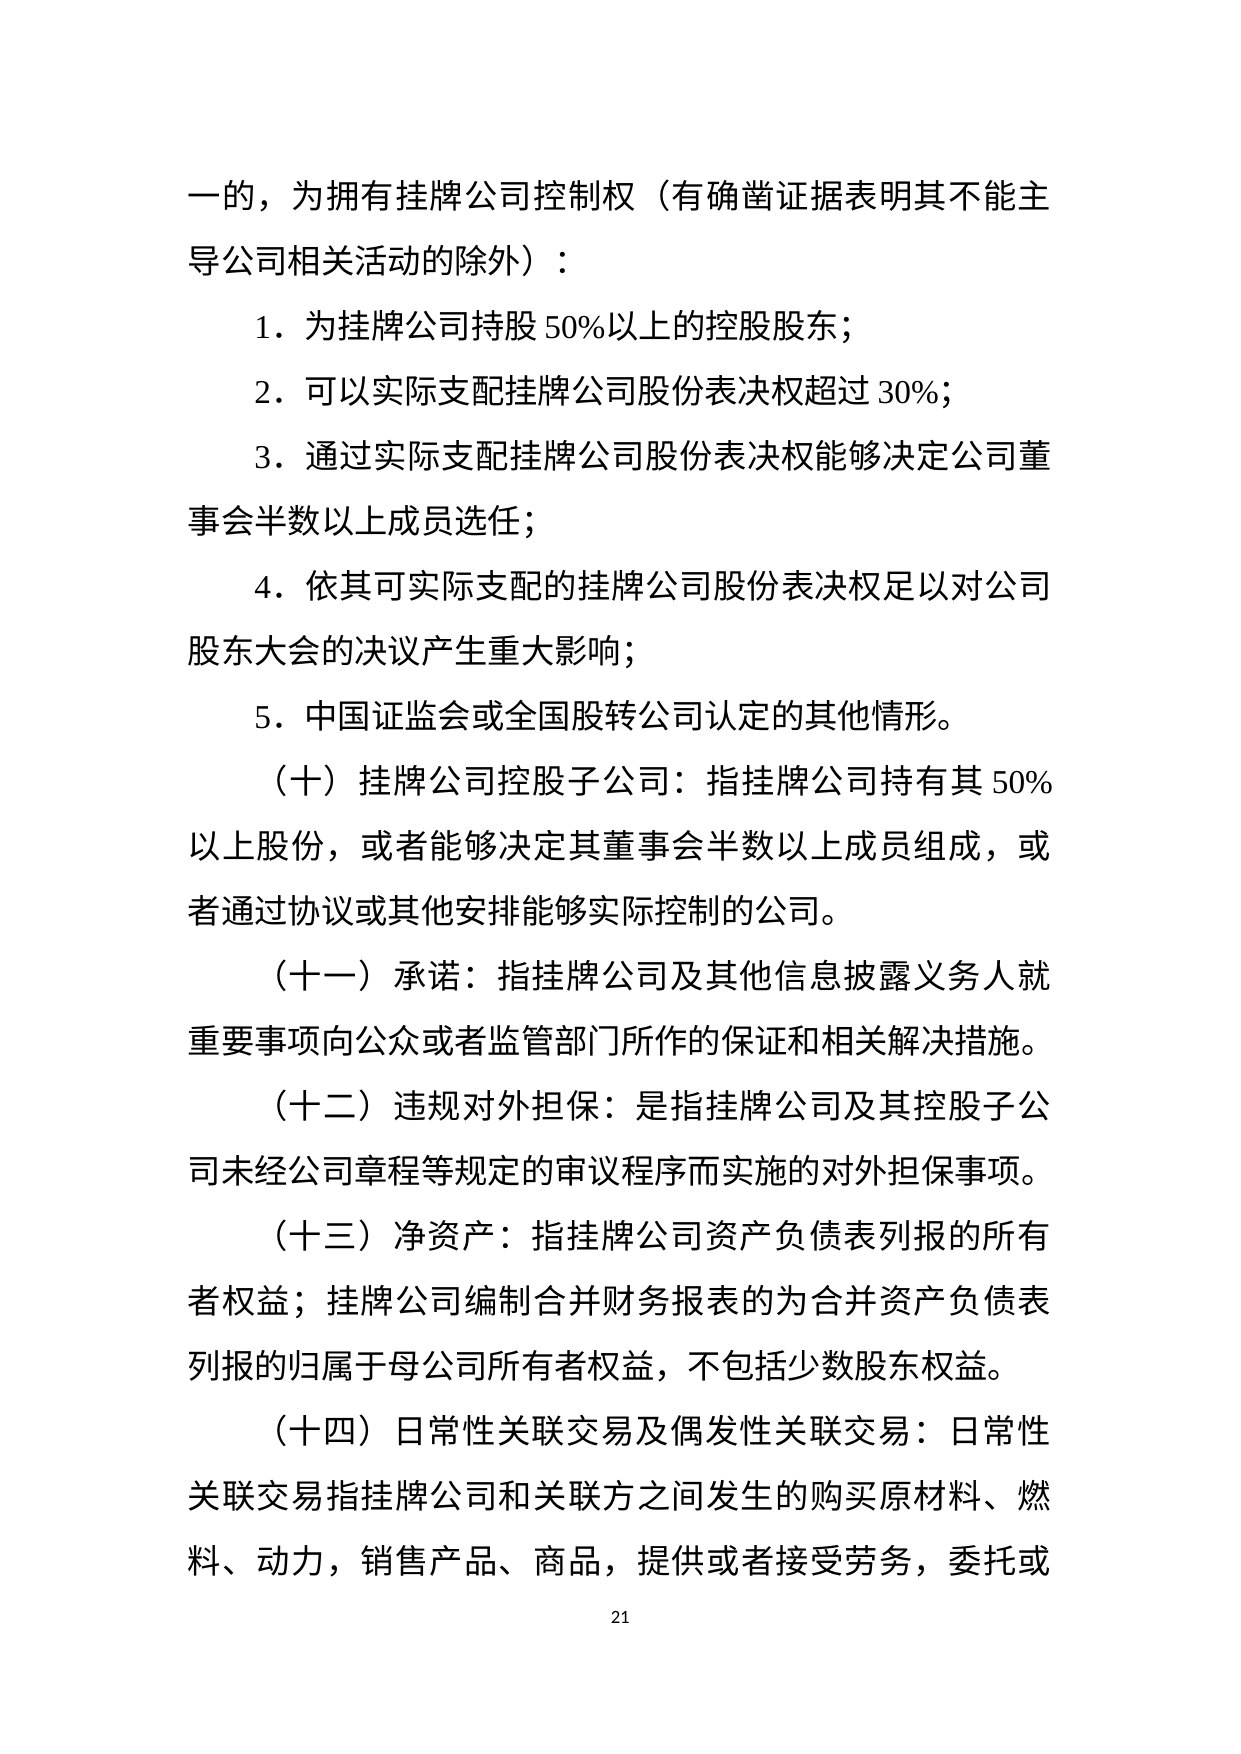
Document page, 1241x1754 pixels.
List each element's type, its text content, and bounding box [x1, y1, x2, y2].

text （十三）净资产：指挂牌公司资产负债表列报的所有者权益；挂牌公司编制合并财务报表的为合并资产负债表列报的归属于母公司所有者权益，不包括少数股东权益。 [187, 1202, 1053, 1397]
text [187, 162, 1053, 292]
text （十一）承诺：指挂牌公司及其他信息披露义务人就重要事项向公众或者监管部门所作的保证和相关解决措施。 [187, 942, 1053, 1072]
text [187, 1397, 1053, 1592]
text （十二）违规对外担保：是指挂牌公司及其控股子公司未经公司章程等规定的审议程序而实施的对外担保事项。 [187, 1072, 1053, 1202]
text 5．中国证监会或全国股转公司认定的其他情形。 [187, 682, 1053, 747]
text （十）挂牌公司控股子公司：指挂牌公司持有其50%以上股份，或者能够决定其董事会半数以上成员组成，或者通过协议或其他安排能够实际控制的公司。 [187, 747, 1053, 942]
text 4．依其可实际支配的挂牌公司股份表决权足以对公司股东大会的决议产生重大影响； [187, 552, 1053, 682]
text 1．为挂牌公司持股50%以上的控股股东； [187, 292, 1053, 357]
text 2．可以实际支配挂牌公司股份表决权超过30%； [187, 357, 1053, 422]
text 3．通过实际支配挂牌公司股份表决权能够决定公司董事会半数以上成员选任； [187, 422, 1053, 552]
